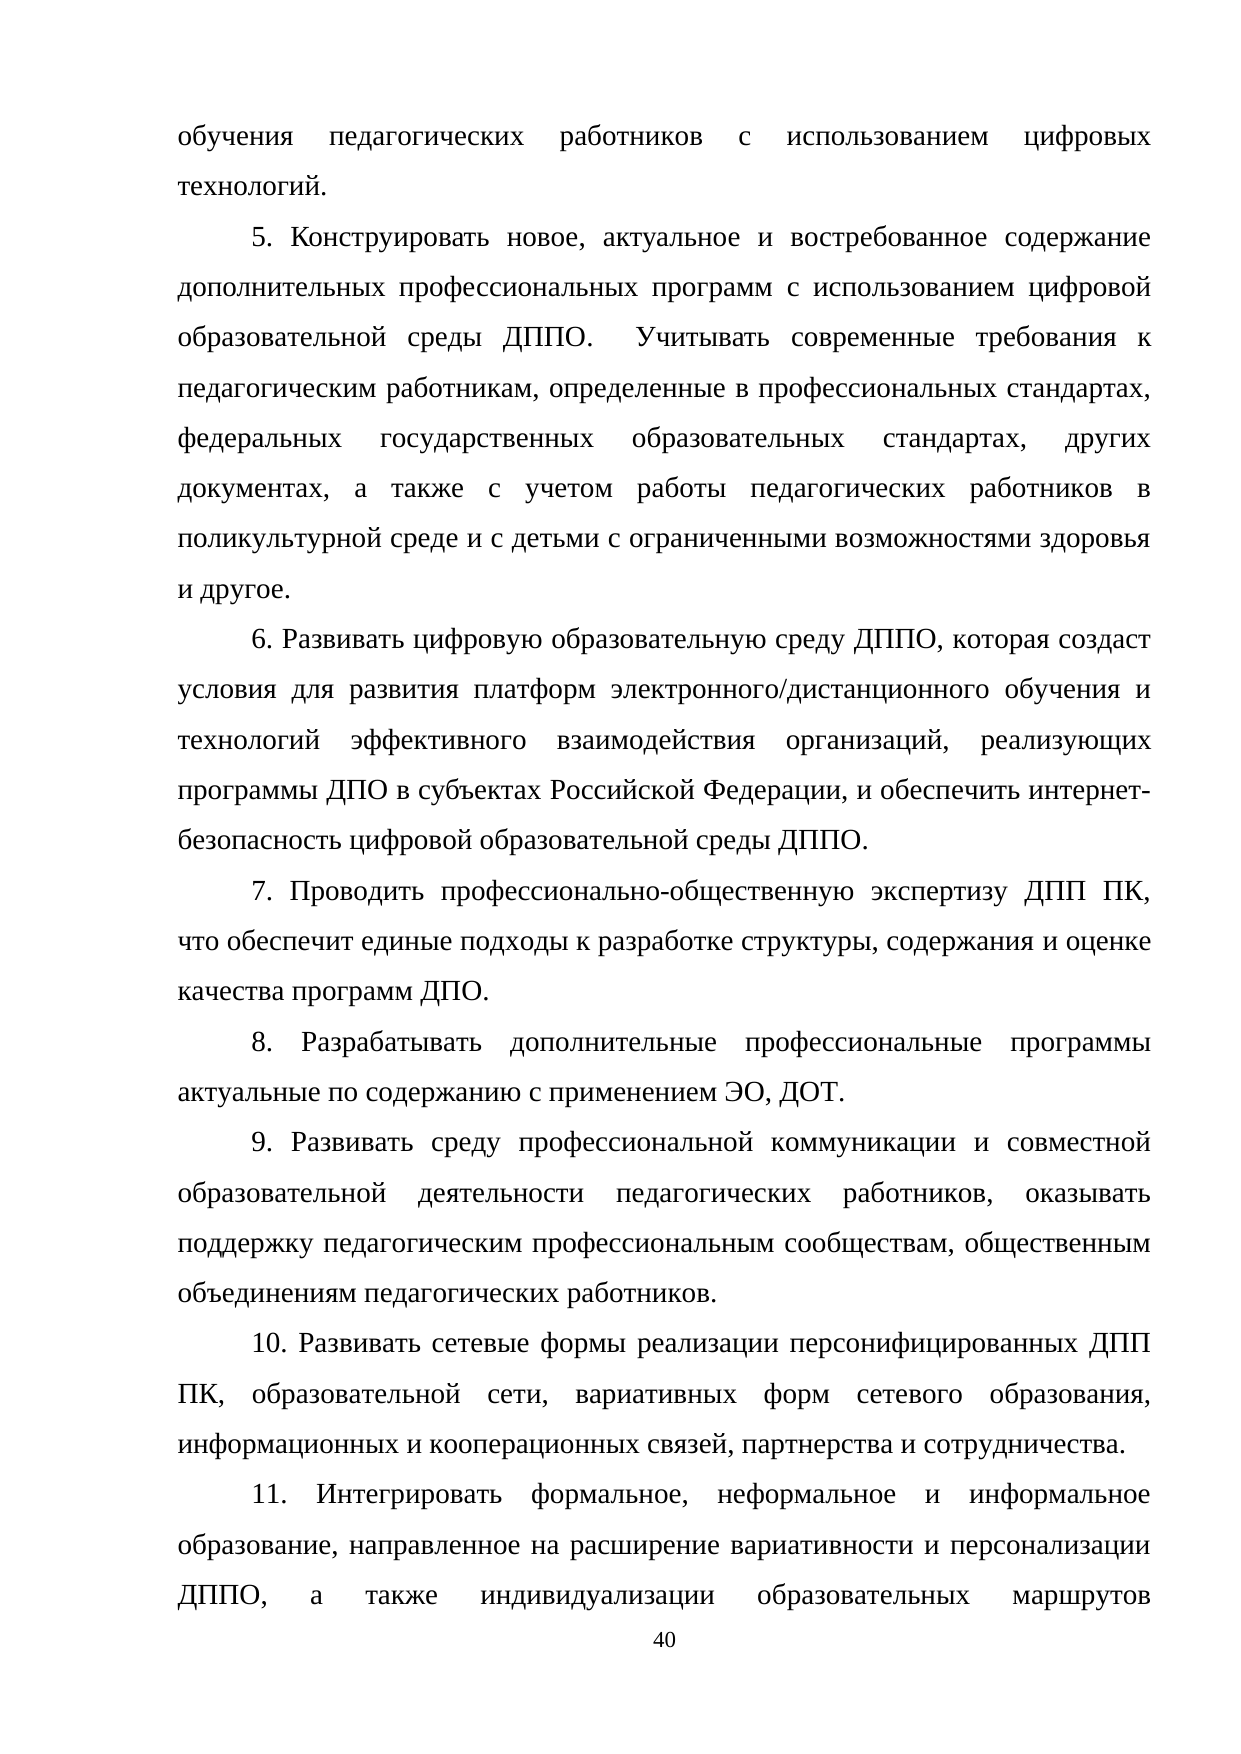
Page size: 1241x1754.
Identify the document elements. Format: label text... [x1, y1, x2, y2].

text 7. Проводить профессионально-общественную экспертизу ДПП ПК, что обеспечит единые подходы к разработке структуры, содержания и оценке качества программ ДПО. [177, 873, 1152, 1007]
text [177, 118, 1152, 202]
text 9. Развивать среду профессиональной коммуникации и совместной образовательной деятельности педагогических работников, оказывать поддержку педагогическим профессиональным сообществам, общественным объединениям педагогических работников. [177, 1124, 1152, 1309]
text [177, 1477, 1152, 1611]
text 6. Развивать цифровую образовательную среду ДППО, которая создаст условия для развития платформ электронного/дистанционного обучения и технологий эффективного взаимодействия организаций, реализующих программы ДПО в субъектах Российской Федерации, и обеспечить интернет-безопасность цифровой образовательной среды ДППО. [177, 621, 1152, 856]
text 8. Разрабатывать дополнительные профессиональные программы актуальные по содержанию с применением ЭО, ДОТ. [177, 1024, 1152, 1108]
text 10. Развивать сетевые формы реализации персонифицированных ДПП ПК, образовательной сети, вариативных форм сетевого образования, информационных и кооперационных связей, партнерства и сотрудничества. [177, 1326, 1152, 1460]
text 5. Конструировать новое, актуальное и востребованное содержание дополнительных профессиональных программ с использованием цифровой образовательной среды ДППО. Учитывать современные требования к педагогическим работникам, определенные в профессиональных стандартах, федеральных государственных образовательных стандартах, других документах, а также с учетом работы педагогических работников в поликультурной среде и с детьми с ограниченными возможностями здоровья и другое. [177, 219, 1152, 604]
